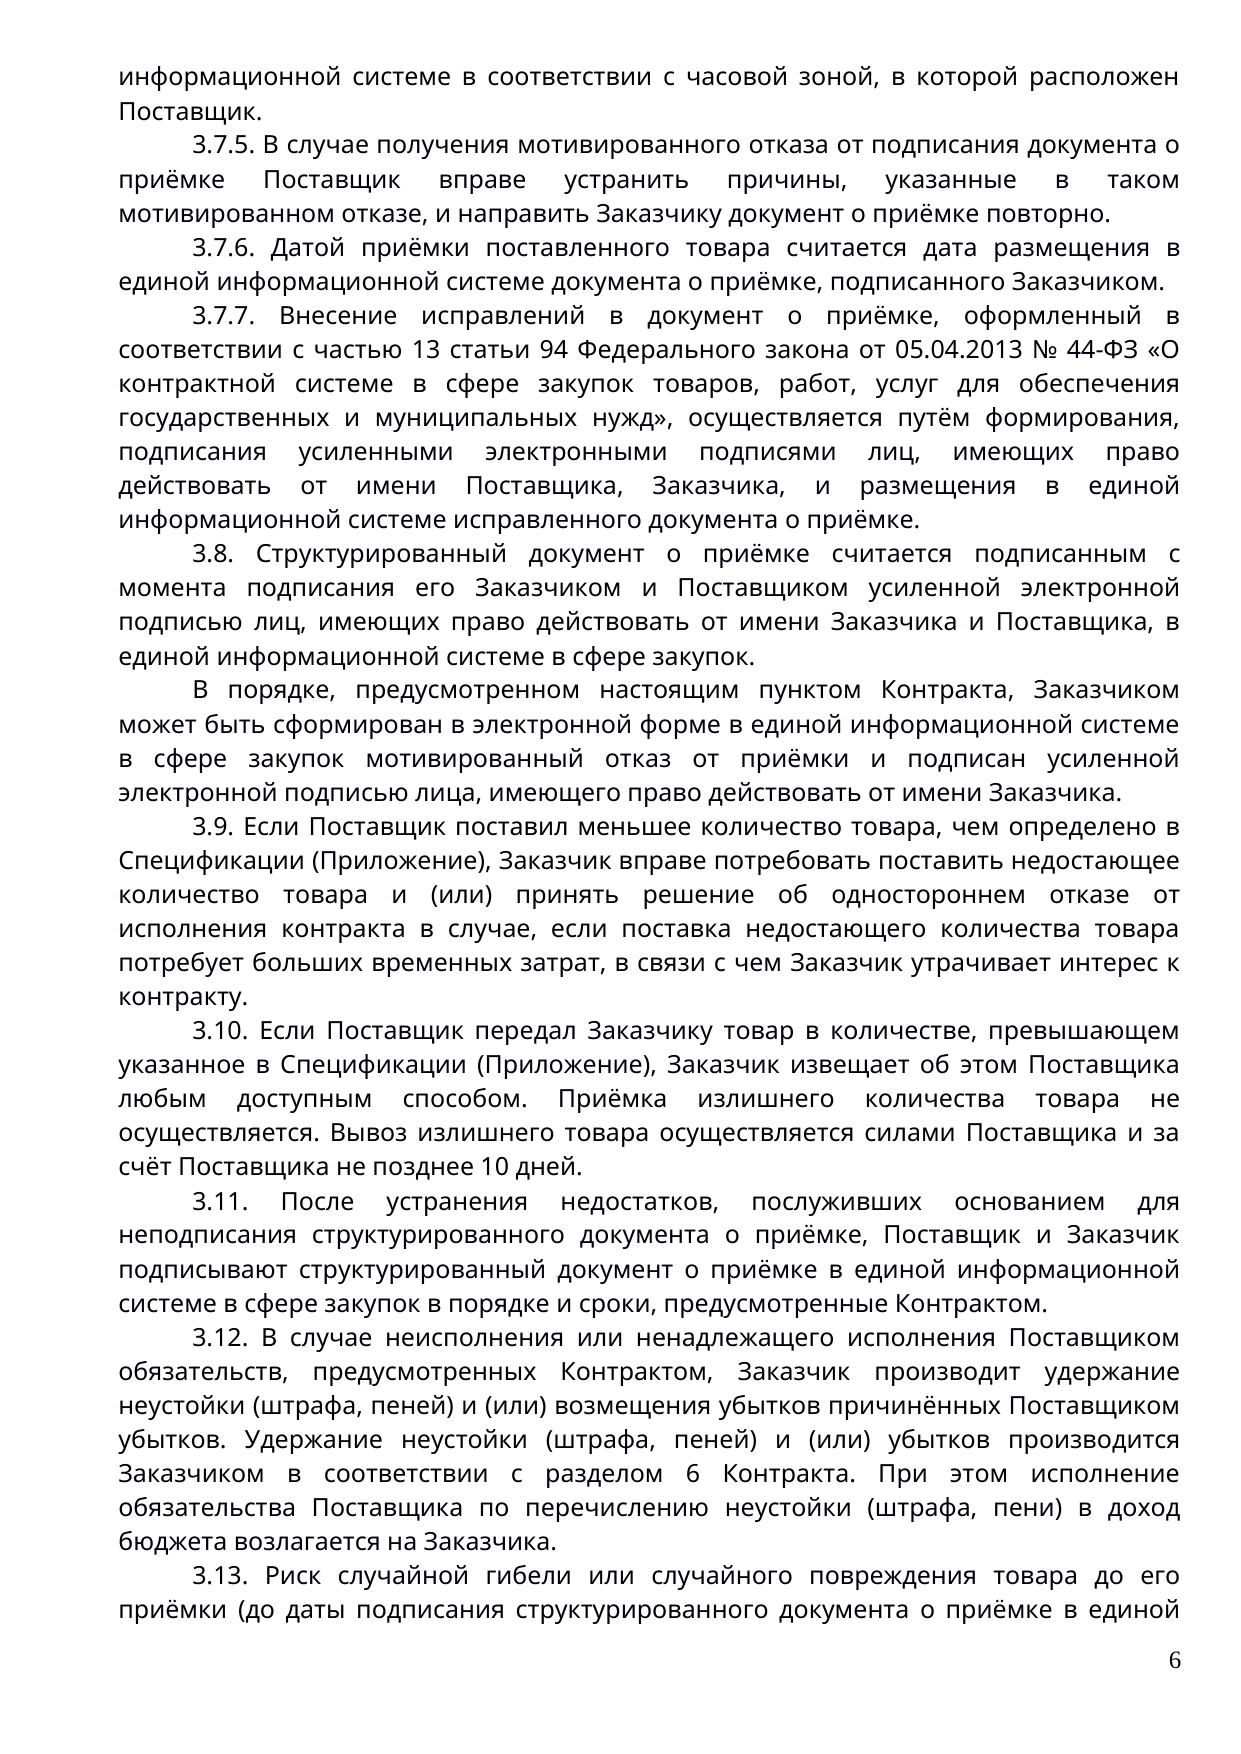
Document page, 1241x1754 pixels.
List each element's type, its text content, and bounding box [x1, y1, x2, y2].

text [118, 1558, 1181, 1626]
text В порядке, предусмотренном настоящим пунктом Контракта, Заказчиком может быть сформирован в электронной форме в единой информационной системе в сфере закупок мотивированный отказ от приёмки и подписан усиленной электронной подписью лица, имеющего право действовать от имени Заказчика. [118, 672, 1181, 808]
text 3.12. В случае неисполнения или ненадлежащего исполнения Поставщиком обязательств, предусмотренных Контрактом, Заказчик производит удержание неустойки (штрафа, пеней) и (или) возмещения убытков причинённых Поставщиком убытков. Удержание неустойки (штрафа, пеней) и (или) убытков производится Заказчиком в соответствии с разделом 6 Контракта. При этом исполнение обязательства Поставщика по перечислению неустойки (штрафа, пени) в доход бюджета возлагается на Заказчика. [118, 1319, 1181, 1558]
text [118, 59, 1181, 127]
text 3.8. Структурированный документ о приёмке считается подписанным с момента подписания его Заказчиком и Поставщиком усиленной электронной подписью лиц, имеющих право действовать от имени Заказчика и Поставщика, в единой информационной системе в сфере закупок. [118, 536, 1181, 672]
text 3.11. После устранения недостатков, послуживших основанием для неподписания структурированного документа о приёмке, Поставщик и Заказчик подписывают структурированный документ о приёмке в единой информационной системе в сфере закупок в порядке и сроки, предусмотренные Контрактом. [118, 1183, 1181, 1319]
text 3.9. Если Поставщик поставил меньшее количество товара, чем определено в Спецификации (Приложение), Заказчик вправе потребовать поставить недостающее количество товара и (или) принять решение об одностороннем отказе от исполнения контракта в случае, если поставка недостающего количества товара потребует больших временных затрат, в связи с чем Заказчик утрачивает интерес к контракту. [118, 808, 1181, 1013]
text 3.7.5. В случае получения мотивированного отказа от подписания документа о приёмке Поставщик вправе устранить причины, указанные в таком мотивированном отказе, и направить Заказчику документ о приёмке повторно. [118, 127, 1181, 229]
text 3.7.7. Внесение исправлений в документ о приёмке, оформленный в соответствии с частью 13 статьи 94 Федерального закона от 05.04.2013 № 44-ФЗ «О контрактной системе в сфере закупок товаров, работ, услуг для обеспечения государственных и муниципальных нужд», осуществляется путём формирования, подписания усиленными электронными подписями лиц, имеющих право действовать от имени Поставщика, Заказчика, и размещения в единой информационной системе исправленного документа о приёмке. [118, 297, 1181, 536]
text 3.10. Если Поставщик передал Заказчику товар в количестве, превышающем указанное в Спецификации (Приложение), Заказчик извещает об этом Поставщика любым доступным способом. Приёмка излишнего количества товара не осуществляется. Вывоз излишнего товара осуществляется силами Поставщика и за счёт Поставщика не позднее 10 дней. [118, 1013, 1181, 1183]
text 3.7.6. Датой приёмки поставленного товара считается дата размещения в единой информационной системе документа о приёмке, подписанного Заказчиком. [118, 229, 1181, 297]
